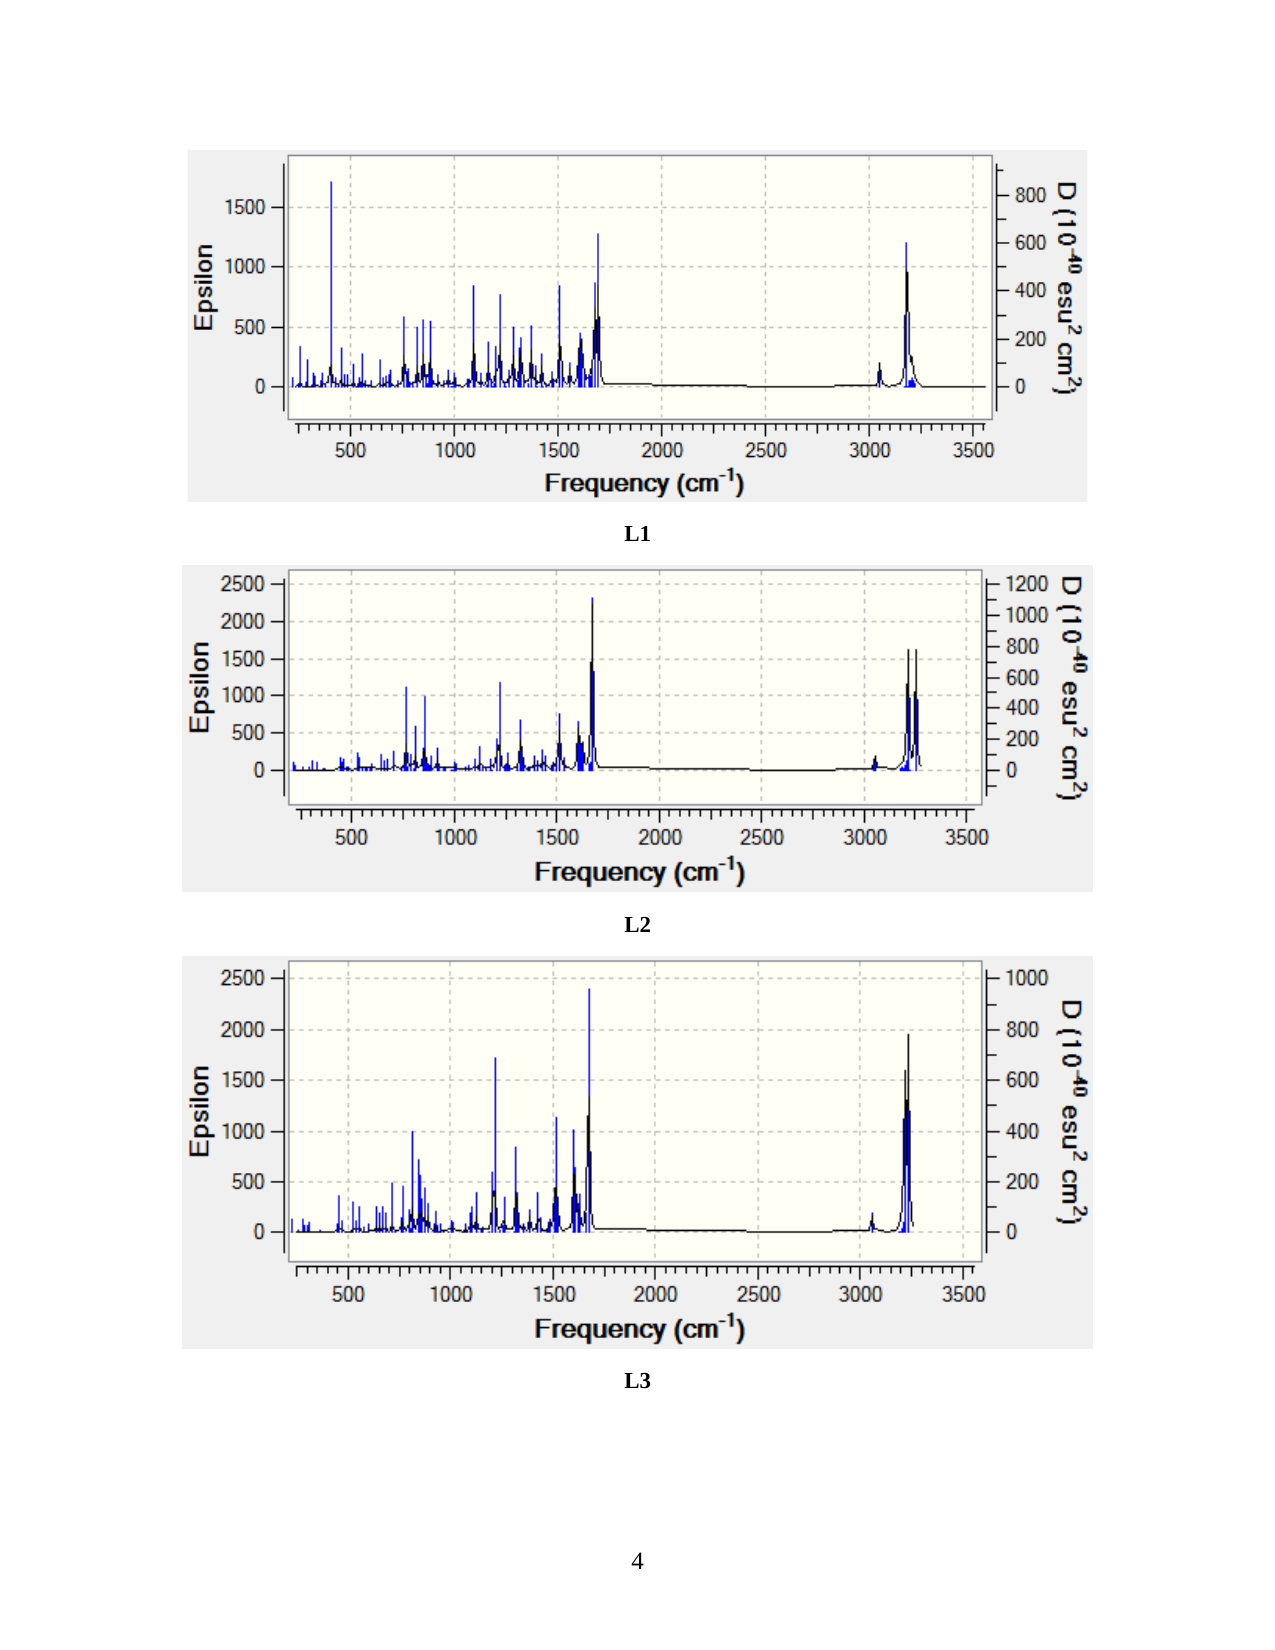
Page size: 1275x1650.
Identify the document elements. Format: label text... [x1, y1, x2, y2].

text L3 [150, 1367, 1125, 1393]
text L1 [150, 520, 1125, 547]
picture [182, 956, 1093, 1349]
picture [187, 150, 1088, 502]
text L2 [150, 911, 1125, 937]
picture [182, 565, 1093, 892]
